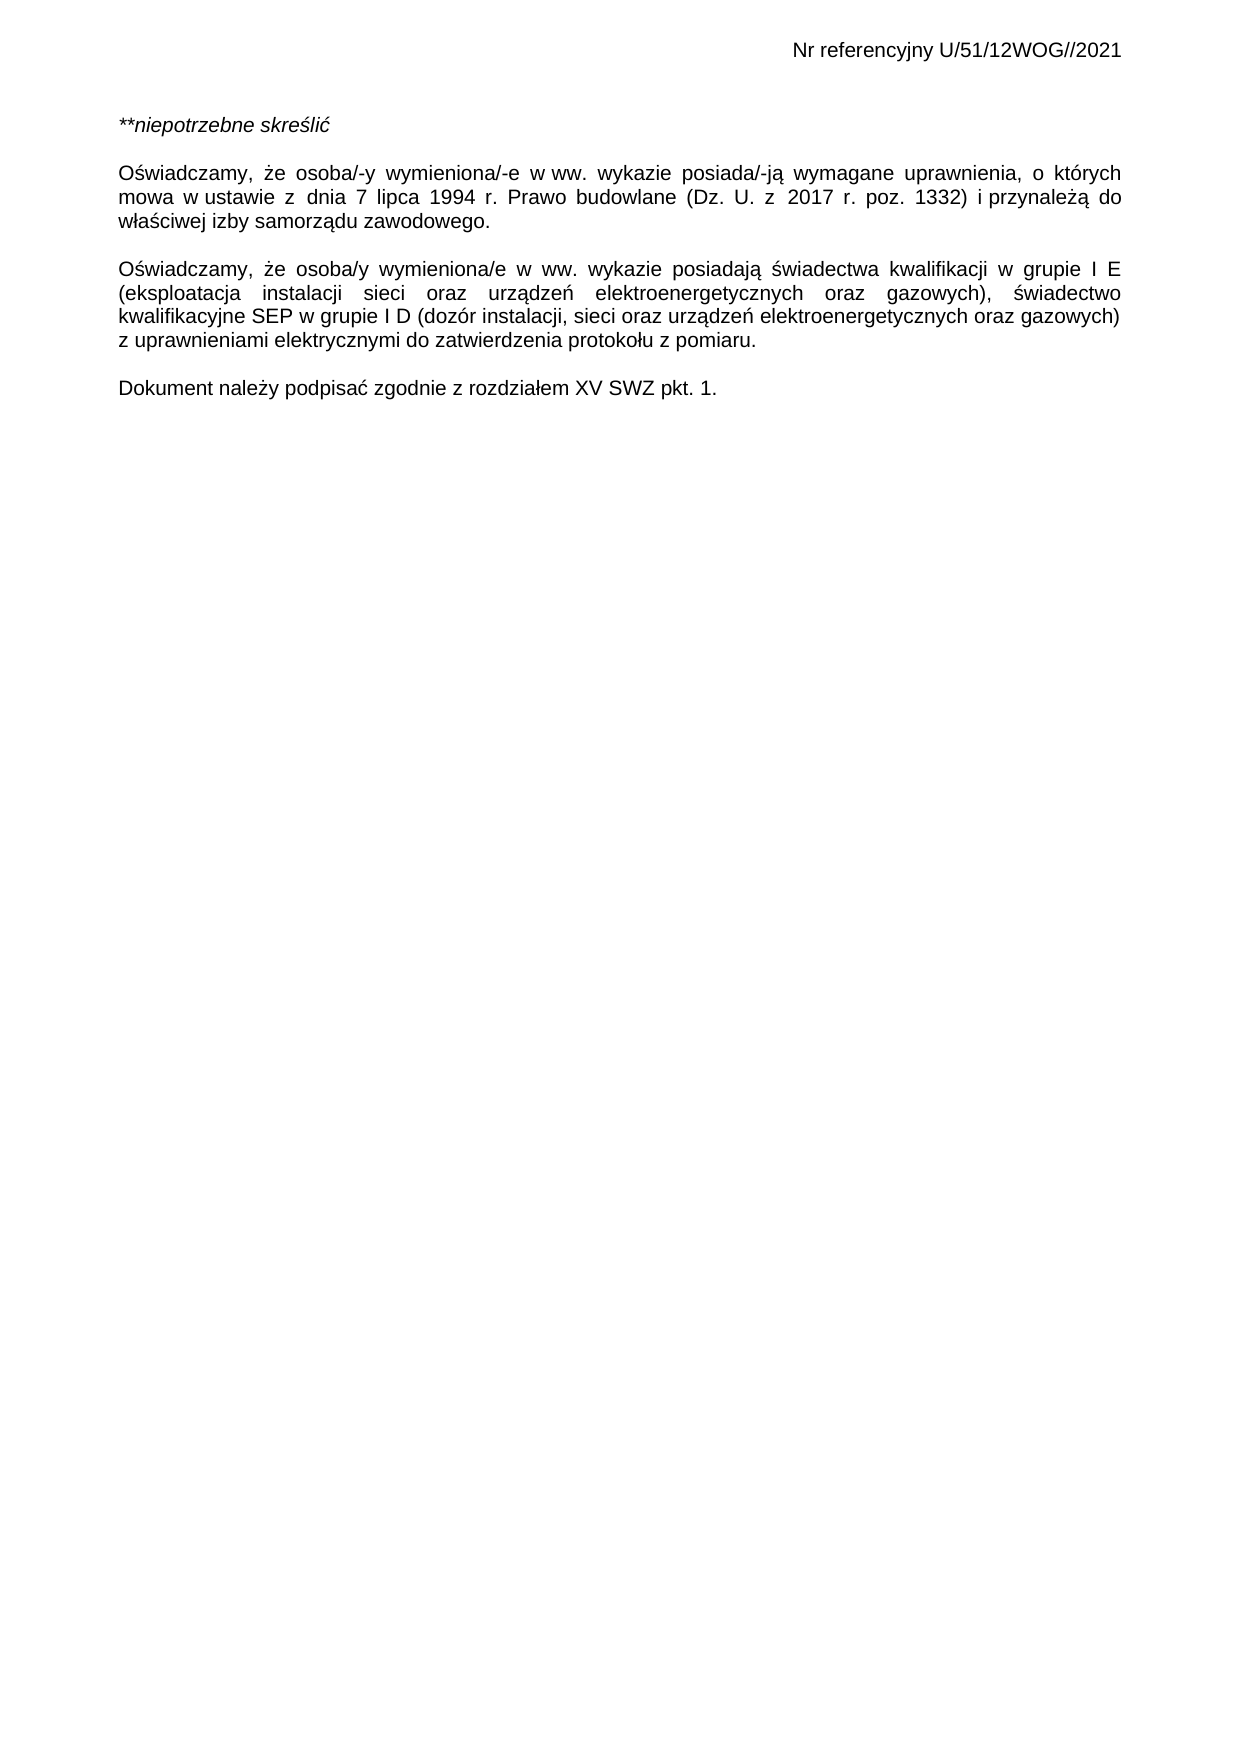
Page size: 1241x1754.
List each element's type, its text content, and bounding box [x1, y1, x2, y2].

text Oświadczamy, że osoba/y wymieniona/e w ww. wykazie posiadają świadectwa kwalifikacji w grupie I E (eksploatacja instalacji sieci oraz urządzeń elektroenergetycznych oraz gazowych), świadectwo kwalifikacyjne SEP w grupie I D (dozór instalacji, sieci oraz urządzeń elektroenergetycznych oraz gazowych) z uprawnieniami elektrycznymi do zatwierdzenia protokołu z pomiaru. [118, 256, 1122, 352]
text **niepotrzebne skreślić [118, 113, 1122, 137]
text Dokument należy podpisać zgodnie z rozdziałem XV SWZ pkt. 1. [118, 376, 1122, 400]
text Oświadczamy, że osoba/-y wymieniona/-e w ww. wykazie posiada/-ją wymagane uprawnienia, o których mowa w ustawie z dnia 7 lipca 1994 r. Prawo budowlane (Dz. U. z 2017 r. poz. 1332) i przynależą do właściwej izby samorządu zawodowego. [118, 161, 1122, 232]
